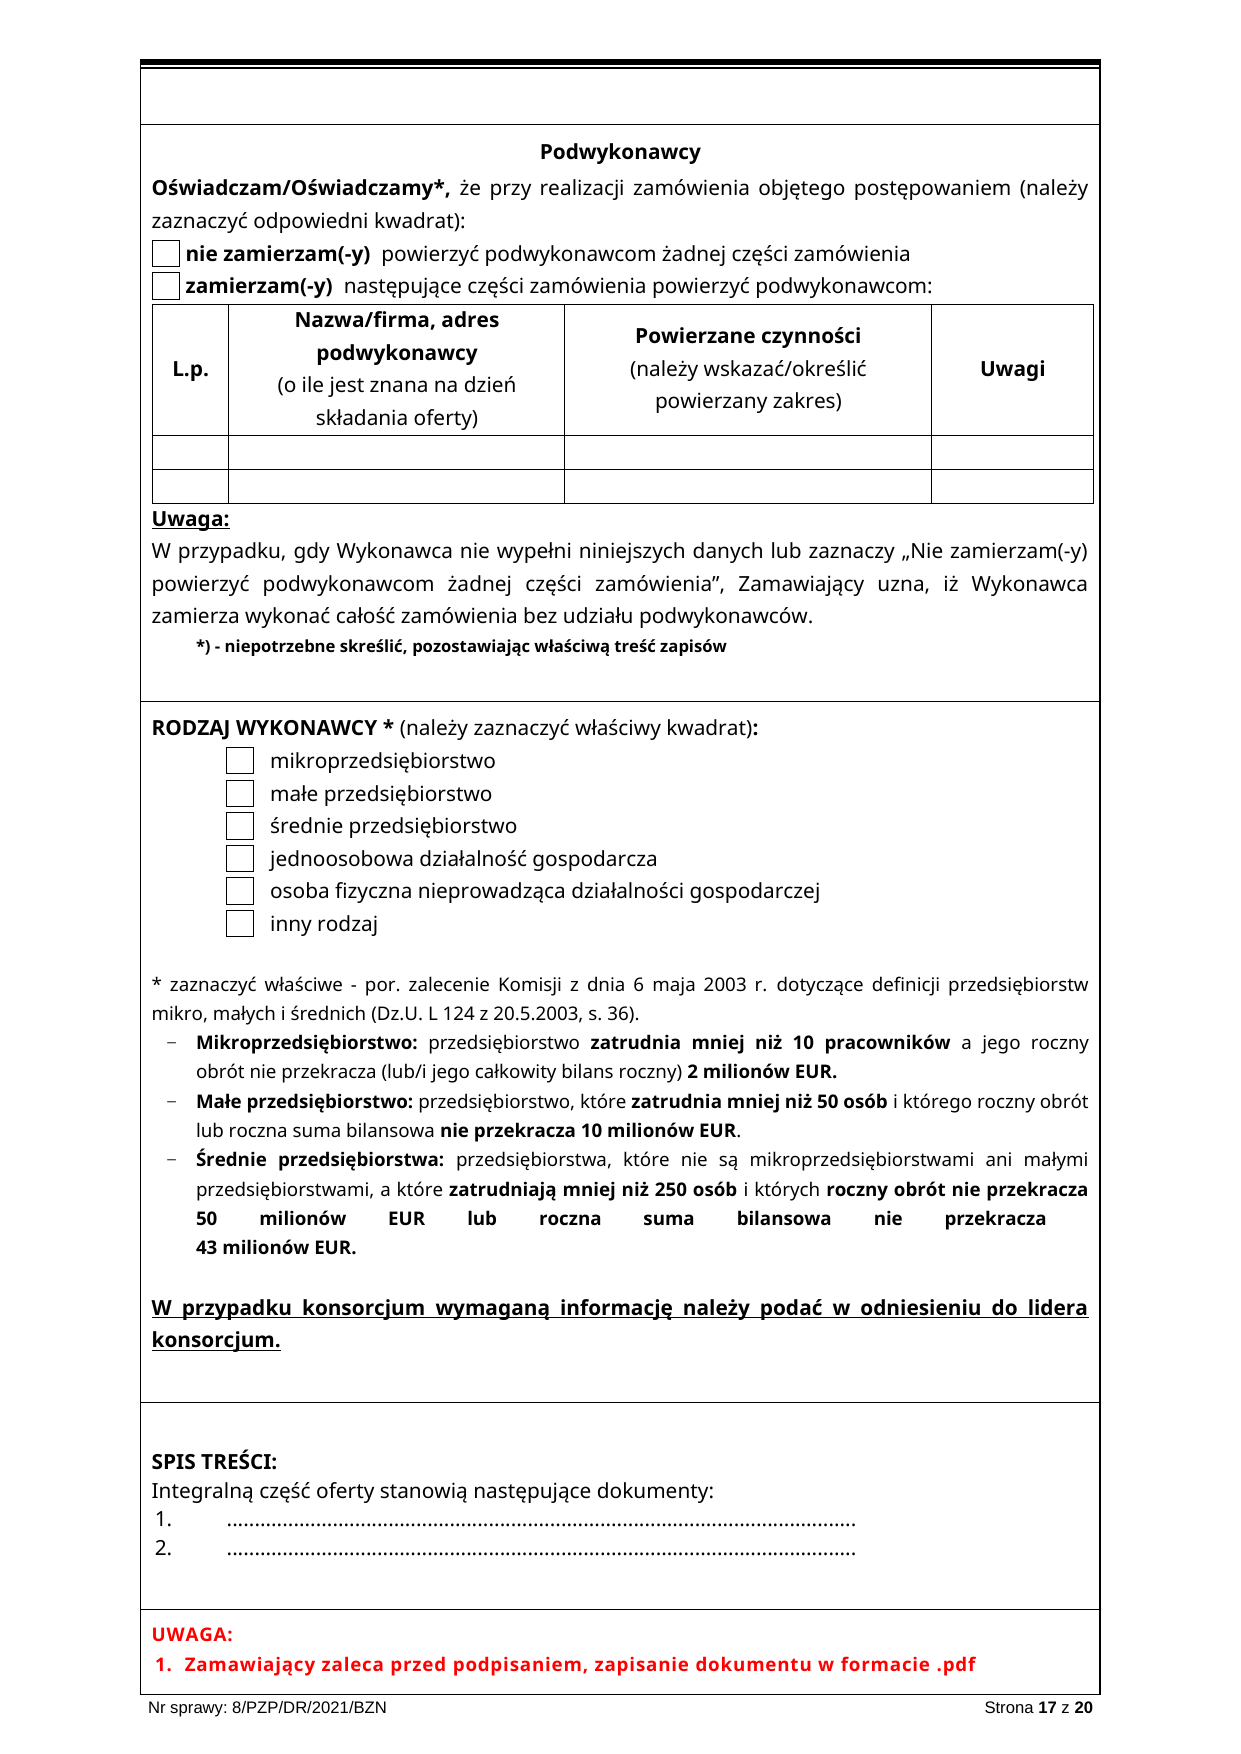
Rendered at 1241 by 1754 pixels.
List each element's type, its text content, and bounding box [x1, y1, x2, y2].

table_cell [141, 1610, 1099, 1694]
table_cell SPIS TREŚCI: Integralną część oferty stanowią następujące dokumenty: ................................................................................................................. ................................................................................................................. [141, 1403, 1099, 1609]
table_cell RODZAJ WYKONAWCY * (należy zaznaczyć właściwy kwadrat): mikroprzedsiębiorstwo małe przedsiębiorstwo średnie przedsiębiorstwo jednoosobowa działalność gospodarcza osoba fizyczna nieprowadząca działalności gospodarczej inny rodzaj * zaznaczyć właściwe - por. zalecenie Komisji z dnia 6 maja 2003 r. dotyczące definicji przedsiębiorstw mikro, małych i średnich (Dz.U. L 124 z 20.5.2003, s. 36). Mikroprzedsiębiorstwo: przedsiębiorstwo zatrudnia mniej niż 10 pracowników a jego roczny obrót nie przekracza (lub/i jego całkowity bilans roczny) 2 milionów EUR. Małe przedsiębiorstwo: przedsiębiorstwo, które zatrudnia mniej niż 50 osób i którego roczny obrót lub roczna suma bilansowa nie przekracza 10 milionów EUR. Średnie przedsiębiorstwa: przedsiębiorstwa, które nie są mikroprzedsiębiorstwami ani małymi przedsiębiorstwami, a które zatrudniają mniej niż 250 osób i których roczny obrót nie przekracza 50 milionów EUR lub roczna suma bilansowa nie przekracza 43 milionów EUR. W przypadku konsorcjum wymaganą informację należy podać w odniesieniu do lidera konsorcjum. [141, 702, 1099, 1402]
table_cell Podwykonawcy Oświadczam/Oświadczamy*, że przy realizacji zamówienia objętego postępowaniem (należy zaznaczyć odpowiedni kwadrat): nie zamierzam(-y) powierzyć podwykonawcom żadnej części zamówienia zamierzam(-y) następujące części zamówienia powierzyć podwykonawcom: Uwaga: W przypadku, gdy Wykonawca nie wypełni niniejszych danych lub zaznaczy „Nie zamierzam(-y) powierzyć podwykonawcom żadnej części zamówienia”, Zamawiający uzna, iż Wykonawca zamierza wykonać całość zamówienia bez udziału podwykonawców. *) - niepotrzebne skreślić, pozostawiając właściwą treść zapisów [141, 125, 1099, 701]
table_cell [141, 69, 1099, 124]
